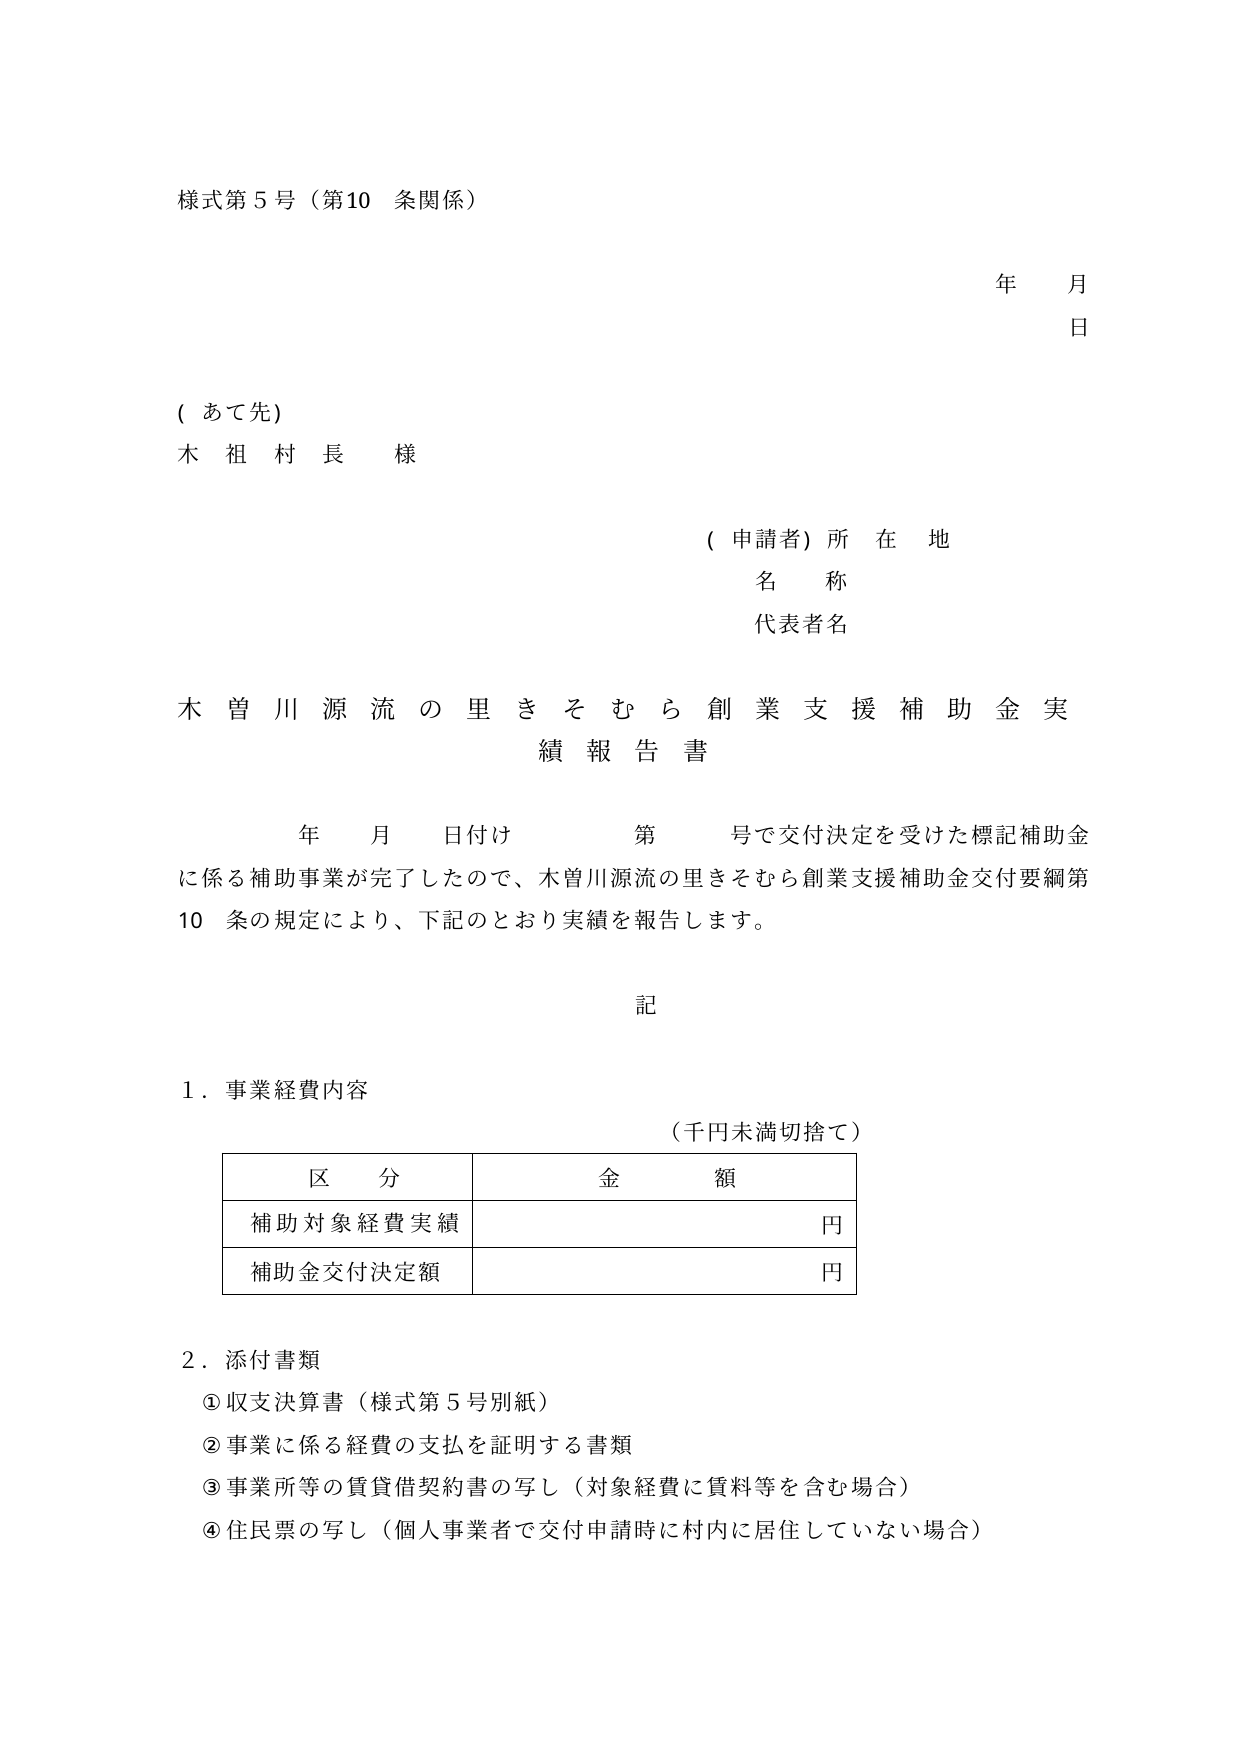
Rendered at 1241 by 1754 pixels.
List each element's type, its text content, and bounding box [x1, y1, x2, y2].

table_header 金額 [473, 1154, 856, 1200]
text 名称 [178, 559, 1092, 601]
text 年 月 日付け 第 号で交付決定を受けた標記補助金に係る補助事業が完了したので、木曽川源流の里きそむら創業支援補助金交付要綱第10条の規定により、下記のとおり実績を報告します。 [178, 813, 1092, 941]
text 記 [178, 983, 1092, 1025]
text 木 祖 村 長 様 [178, 432, 1092, 474]
text ①収支決算書（様式第５号別紙） [178, 1380, 1092, 1423]
table_cell 補助対象経費実績額 [223, 1201, 472, 1247]
text １．事業経費内容 [178, 1068, 1092, 1110]
text ２．添付書類 [178, 1338, 1092, 1380]
text 代表者名 [178, 601, 1092, 644]
text ④住民票の写し（個人事業者で交付申請時に村内に居住していない場合） [178, 1507, 1092, 1550]
text 木曽川源流の里きそむら創業支援補助金実績報告書 [178, 686, 1092, 771]
text 年 月 日 [178, 262, 1092, 347]
table_header 区分 [223, 1154, 472, 1200]
table_cell 円 [473, 1201, 856, 1247]
text (あて先) [178, 389, 1092, 432]
text ②事業に係る経費の支払を証明する書類 [178, 1423, 1092, 1465]
table_cell 補助金交付決定額 [223, 1248, 472, 1294]
text （千円未満切捨て） [178, 1110, 1092, 1152]
text 様式第５号（第10条関係） [178, 177, 1092, 220]
text ③事業所等の賃貸借契約書の写し（対象経費に賃料等を含む場合） [178, 1465, 1092, 1507]
table_cell 円 [473, 1248, 856, 1294]
text (申請者)所在地 [182, 517, 1092, 559]
